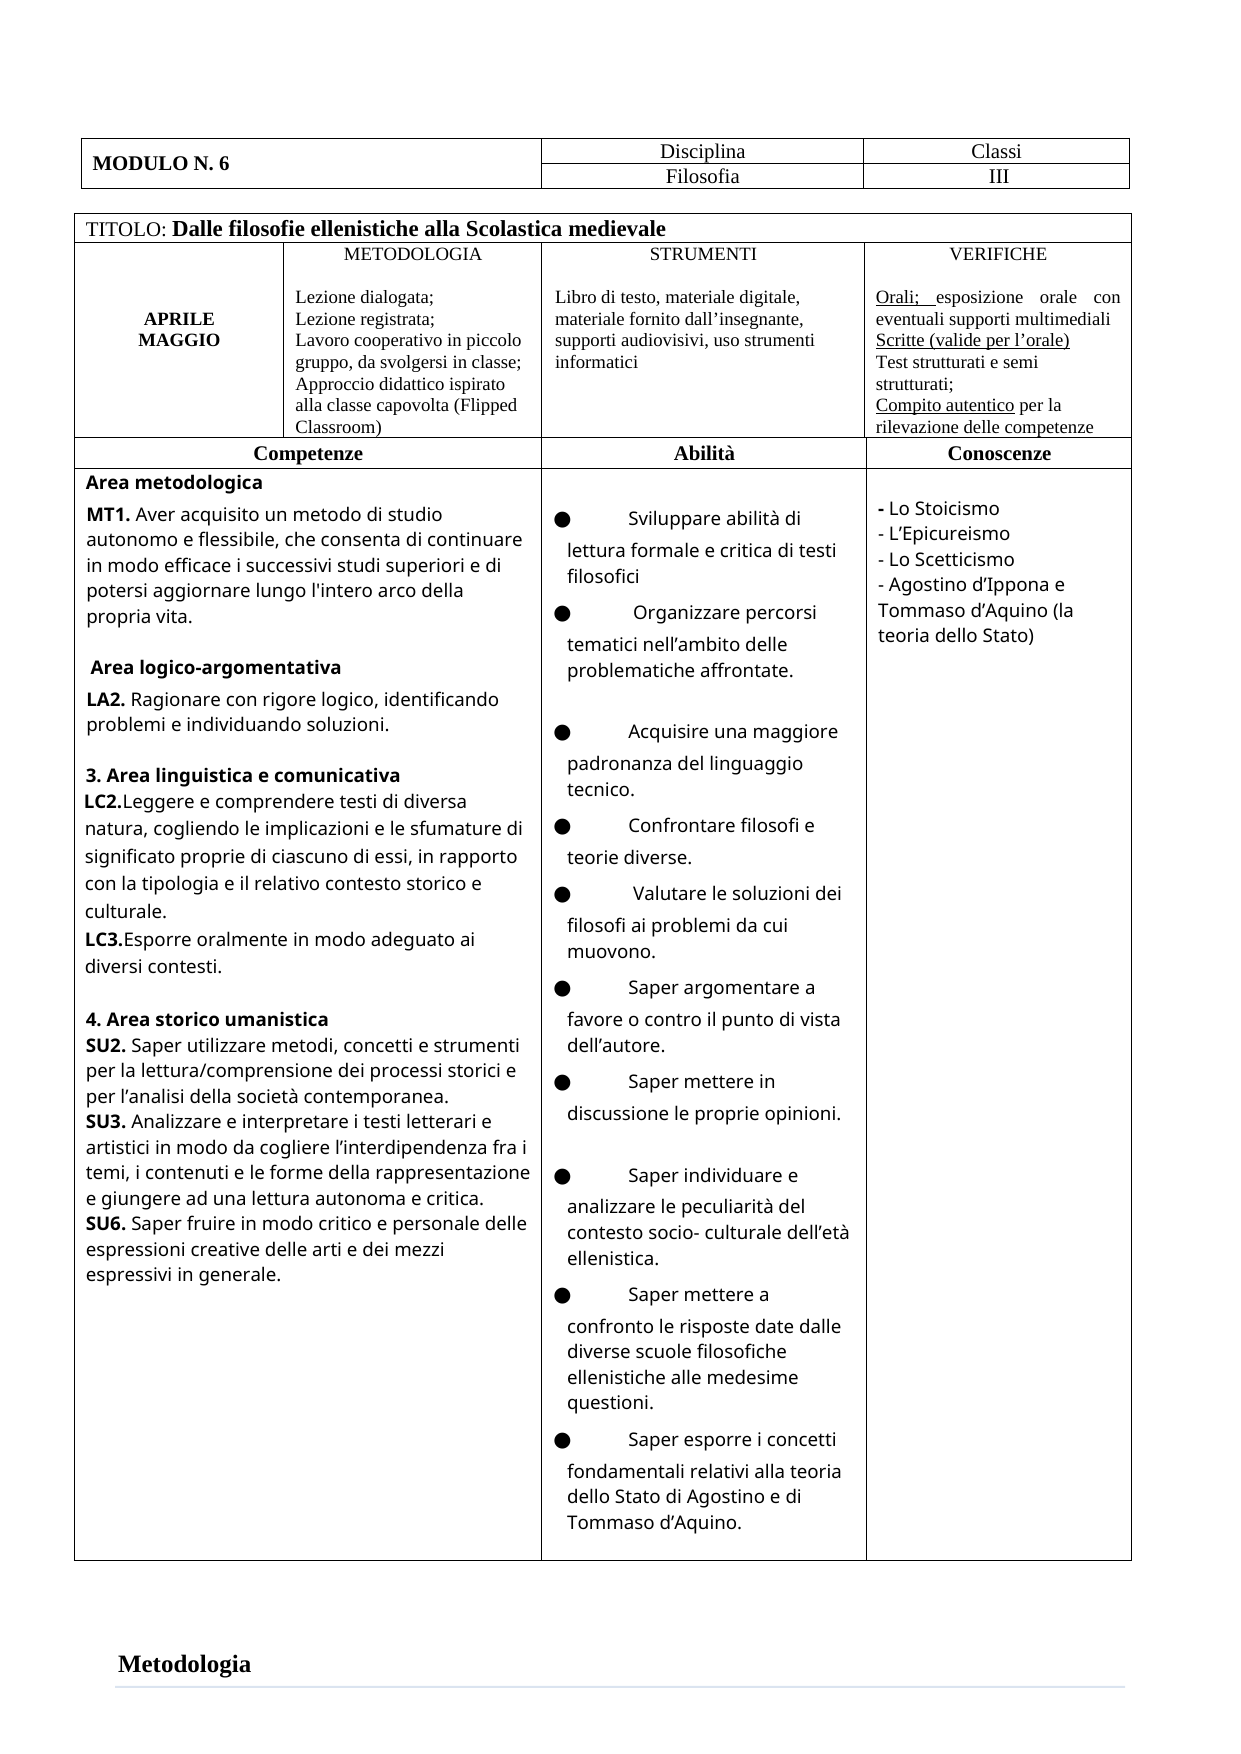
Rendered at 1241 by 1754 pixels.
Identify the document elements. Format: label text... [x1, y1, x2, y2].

table_cell Conoscenze [867, 438, 1131, 468]
table_header MODULO N. 6 [82, 139, 541, 188]
table_header TITOLO: Dalle filosofie ellenistiche alla Scolastica medievale [75, 214, 1131, 242]
table_header Disciplina [542, 139, 863, 163]
table_cell Sviluppare abilità di lettura formale e critica di testi filosofici Organizzare percorsi tematici nell’ambito delle problematiche affrontate. Acquisire una maggiore padronanza del linguaggio tecnico. Confrontare filosofi e teorie diverse. Valutare le soluzioni dei filosofi ai problemi da cui muovono. Saper argomentare a favore o contro il punto di vista dell’autore. Saper mettere in discussione le proprie opinioni. Saper individuare e analizzare le peculiarità del contesto socio- culturale dell’età ellenistica. Saper mettere a confronto le risposte date dalle diverse scuole filosofiche ellenistiche alle medesime questioni. Saper esporre i concetti fondamentali relativi alla teoria dello Stato di Agostino e di Tommaso d’Aquino. [542, 469, 866, 1560]
table_cell Abilità [542, 438, 866, 468]
table_cell Area metodologica MT1. Aver acquisito un metodo di studio autonomo e flessibile, che consenta di continuare in modo efficace i successivi studi superiori e di potersi aggiornare lungo l'intero arco della propria vita. Area logico-argomentativa LA2. Ragionare con rigore logico, identificando problemi e individuando soluzioni. 3. Area linguistica e comunicativa LC2.Leggere e comprendere testi di diversa natura, cogliendo le implicazioni e le sfumature di significato proprie di ciascuno di essi, in rapporto con la tipologia e il relativo contesto storico e culturale. LC3.Esporre oralmente in modo adeguato ai diversi contesti. 4. Area storico umanistica SU2. Saper utilizzare metodi, concetti e strumenti per la lettura/comprensione dei processi storici e per l’analisi della società contemporanea. SU3. Analizzare e interpretare i testi letterari e artistici in modo da cogliere l’interdipendenza fra i temi, i contenuti e le forme della rappresentazione e giungere ad una lettura autonoma e critica. SU6. Saper fruire in modo critico e personale delle espressioni creative delle arti e dei mezzi espressivi in generale. [75, 469, 541, 1560]
table_cell VERIFICHE Orali; esposizione orale con eventuali supporti multimediali Scritte (valide per l’orale) Test strutturati e semi strutturati; Compito autentico per la rilevazione delle competenze [865, 243, 1131, 437]
table_cell APRILE MAGGIO [75, 243, 283, 437]
table_header Classi [864, 139, 1129, 163]
table_cell III [864, 164, 1129, 188]
table_cell - Lo Stoicismo - L’Epicureismo - Lo Scetticismo - Agostino d’Ippona e Tommaso d’Aquino (la teoria dello Stato) [867, 469, 1131, 1560]
text Metodologia [118, 1649, 1178, 1678]
table_cell STRUMENTI Libro di testo, materiale digitale, materiale fornito dall’insegnante, supporti audiovisivi, uso strumenti informatici [542, 243, 864, 437]
table_cell Competenze [75, 438, 541, 468]
table_cell METODOLOGIA Lezione dialogata; Lezione registrata; Lavoro cooperativo in piccolo gruppo, da svolgersi in classe; Approccio didattico ispirato alla classe capovolta (Flipped Classroom) [284, 243, 541, 437]
table_cell Filosofia [542, 164, 863, 188]
